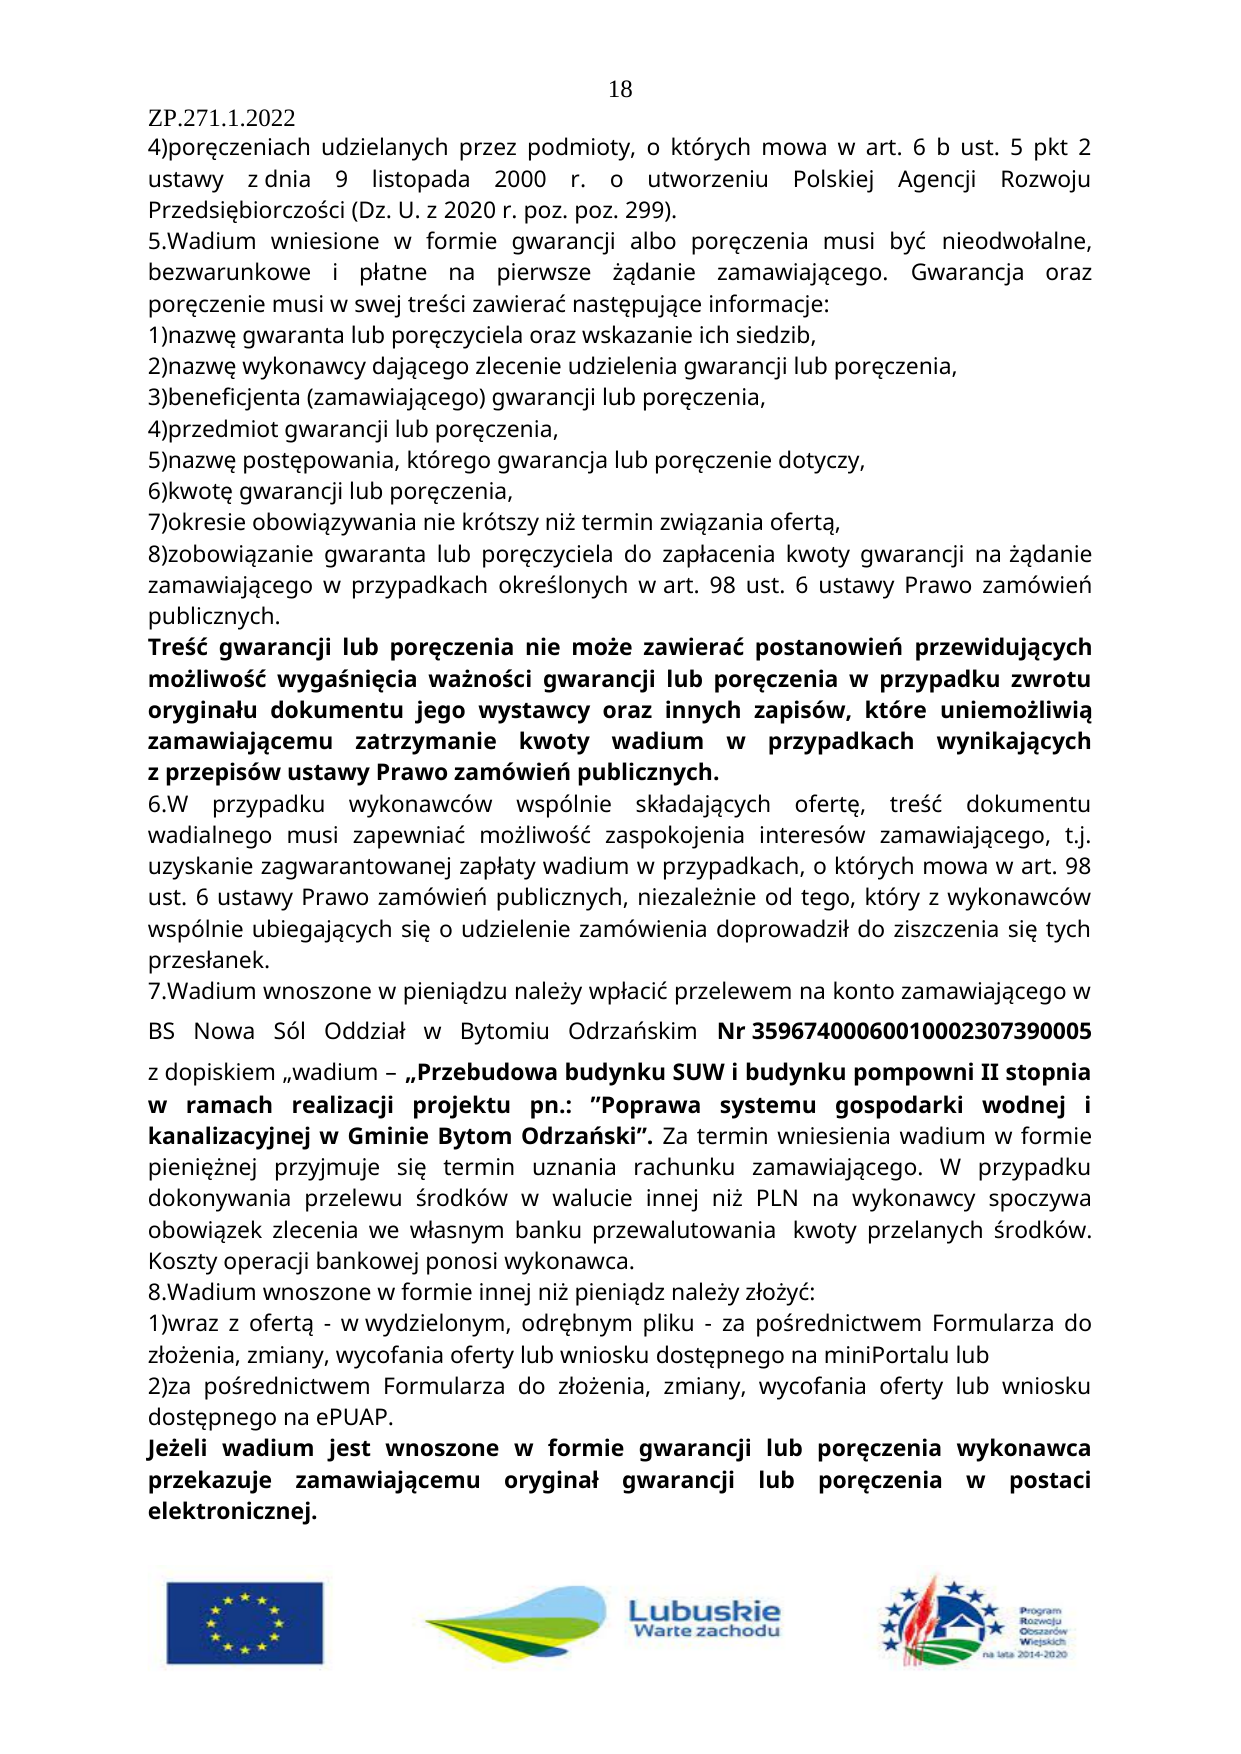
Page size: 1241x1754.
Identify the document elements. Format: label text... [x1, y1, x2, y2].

text 1)nazwę gwaranta lub poręczyciela oraz wskazanie ich siedzib, [148, 319, 1092, 350]
text 7)okresie obowiązywania nie krótszy niż termin związania ofertą, [148, 506, 1092, 538]
text 5.Wadium wniesione w formie gwarancji albo poręczenia musi być nieodwołalne, bezwarunkowe i płatne na pierwsze żądanie zamawiającego. Gwarancja oraz poręczenie musi w swej treści zawierać następujące informacje: [148, 225, 1092, 319]
text 3)beneficjenta (zamawiającego) gwarancji lub poręczenia, [148, 381, 1092, 413]
text 2)za pośrednictwem Formularza do złożenia, zmiany, wycofania oferty lub wniosku dostępnego na ePUAP. [148, 1370, 1092, 1432]
text 4)przedmiot gwarancji lub poręczenia, [148, 413, 1092, 444]
text 6)kwotę gwarancji lub poręczenia, [148, 475, 1092, 506]
text 8.Wadium wnoszone w formie innej niż pieniądz należy złożyć: [148, 1276, 1092, 1307]
text Treść gwarancji lub poręczenia nie może zawierać postanowień przewidujących możliwość wygaśnięcia ważności gwarancji lub poręczenia w przypadku zwrotu oryginału dokumentu jego wystawcy oraz innych zapisów, które uniemożliwią zamawiającemu zatrzymanie kwoty wadium w przypadkach wynikających z przepisów ustawy Prawo zamówień publicznych. [148, 631, 1092, 788]
text 8)zobowiązanie gwaranta lub poręczyciela do zapłacenia kwoty gwarancji na żądanie zamawiającego w przypadkach określonych w art. 98 ust. 6 ustawy Prawo zamówień publicznych. [148, 538, 1092, 631]
text Jeżeli wadium jest wnoszone w formie gwarancji lub poręczenia wykonawca przekazuje zamawiającemu oryginał gwarancji lub poręczenia w postaci elektronicznej. [148, 1432, 1092, 1526]
picture [147, 1565, 1093, 1681]
text 6.W przypadku wykonawców wspólnie składających ofertę, treść dokumentu wadialnego musi zapewniać możliwość zaspokojenia interesów zamawiającego, t.j. uzyskanie zagwarantowanej zapłaty wadium w przypadkach, o których mowa w art. 98 ust. 6 ustawy Prawo zamówień publicznych, niezależnie od tego, który z wykonawców wspólnie ubiegających się o udzielenie zamówienia doprowadził do ziszczenia się tych przesłanek. [148, 788, 1092, 975]
text 4)poręczeniach udzielanych przez podmioty, o których mowa w art. 6 b ust. 5 pkt 2 ustawy z dnia 9 listopada 2000 r. o utworzeniu Polskiej Agencji Rozwoju Przedsiębiorczości (Dz. U. z 2020 r. poz. poz. 299). [148, 131, 1092, 225]
text 2)nazwę wykonawcy dającego zlecenie udzielenia gwarancji lub poręczenia, [148, 350, 1092, 381]
text 1)wraz z ofertą - w wydzielonym, odrębnym pliku - za pośrednictwem Formularza do złożenia, zmiany, wycofania oferty lub wniosku dostępnego na miniPortalu lub [148, 1307, 1092, 1370]
text 7.Wadium wnoszone w pieniądzu należy wpłacić przelewem na konto zamawiającego w BS Nowa Sól Oddział w Bytomiu Odrzańskim Nr 35967400060010002307390005 z dopiskiem „wadium – „Przebudowa budynku SUW i budynku pompowni II stopnia w ramach realizacji projektu pn.: ”Poprawa systemu gospodarki wodnej i kanalizacyjnej w Gminie Bytom Odrzański”. Za termin wniesienia wadium w formie pieniężnej przyjmuje się termin uznania rachunku zamawiającego. W przypadku dokonywania przelewu środków w walucie innej niż PLN na wykonawcy spoczywa obowiązek zlecenia we własnym banku przewalutowania kwoty przelanych środków. Koszty operacji bankowej ponosi wykonawca. [148, 975, 1092, 1276]
text 5)nazwę postępowania, którego gwarancja lub poręczenie dotyczy, [148, 444, 1092, 475]
